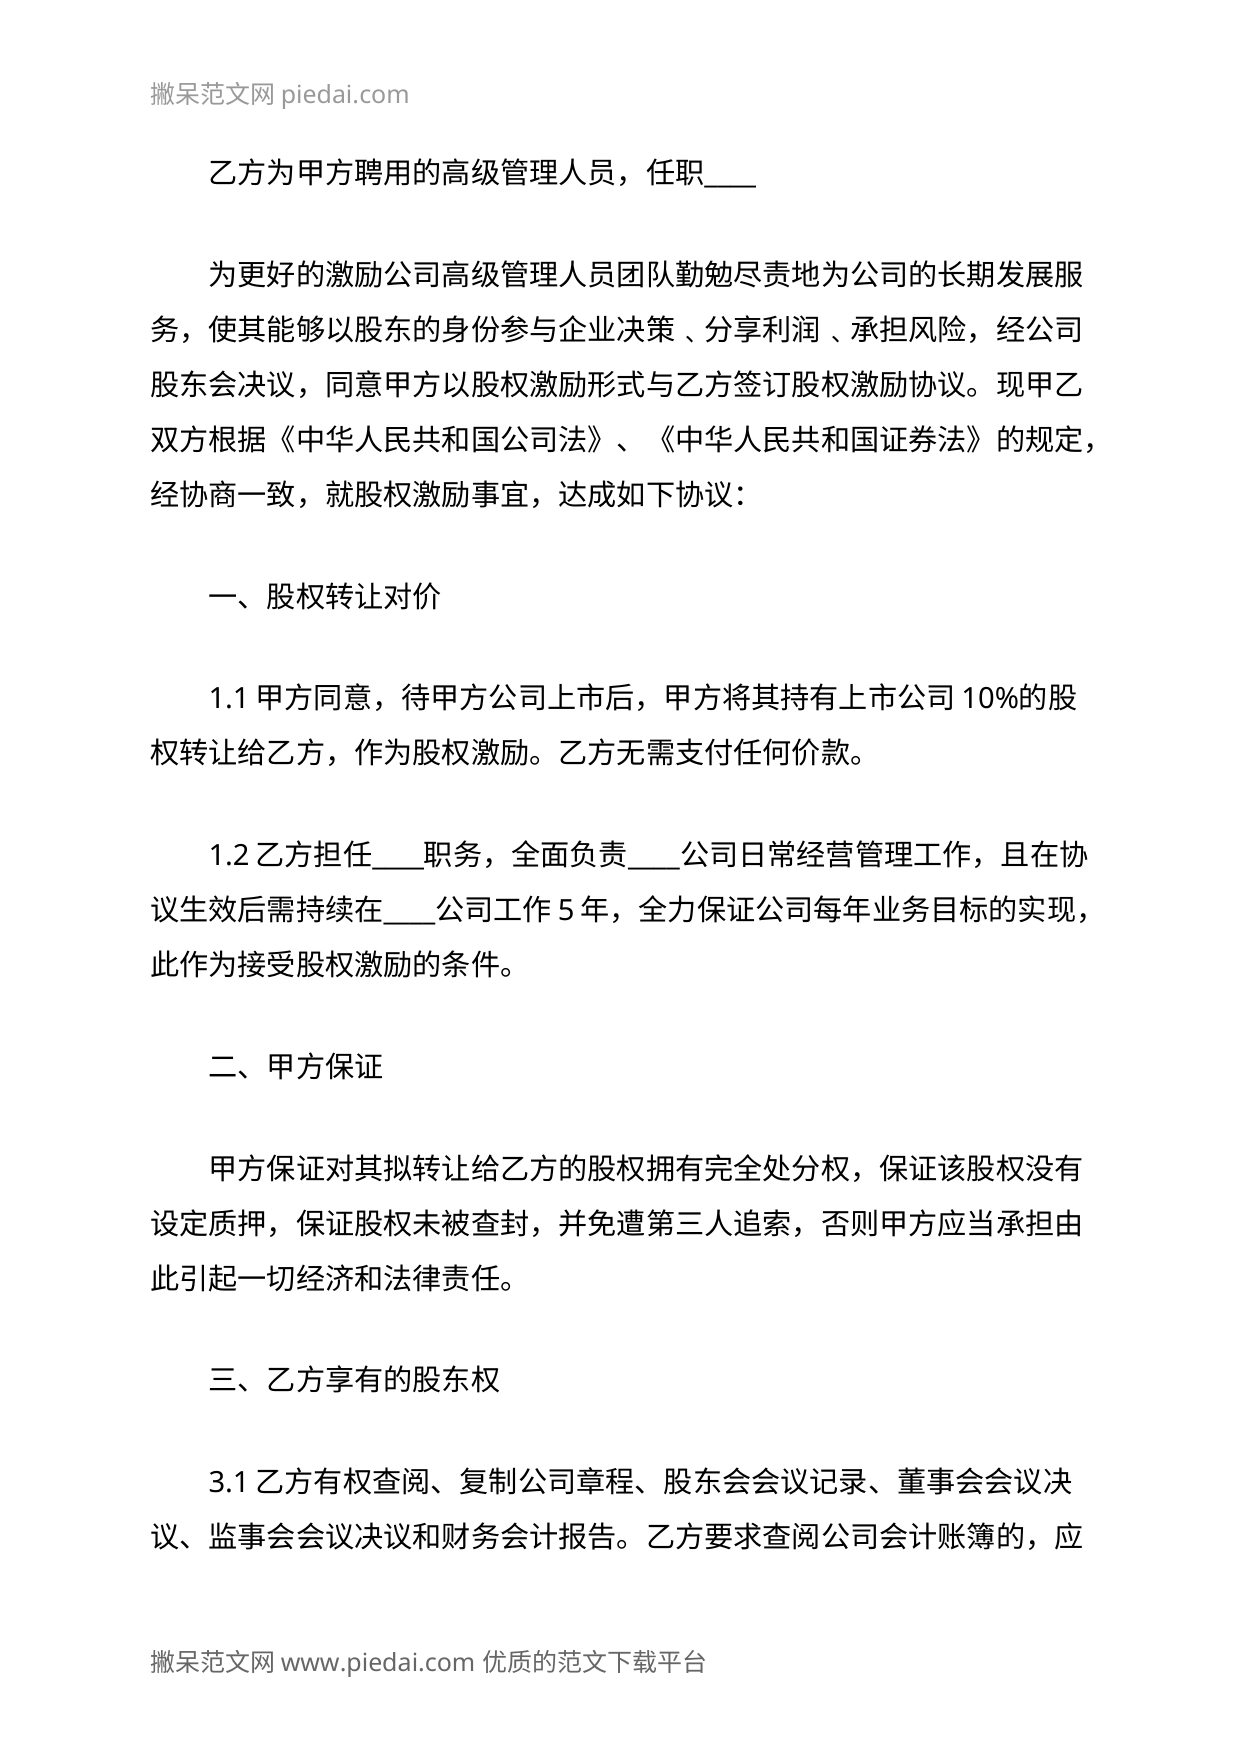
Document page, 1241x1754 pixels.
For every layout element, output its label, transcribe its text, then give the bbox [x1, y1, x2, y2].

text 1.1甲方同意，待甲方公司上市后，甲方将其持有上市公司10%的股权转让给乙方，作为股权激励。乙方无需支付任何价款。 [150, 675, 1090, 772]
text 乙方为甲方聘用的高级管理人员，任职____ [150, 150, 1090, 192]
text 为更好的激励公司高级管理人员团队勤勉尽责地为公司的长期发展服务，使其能够以股东的身份参与企业决策﹑分享利润﹑承担风险，经公司股东会决议，同意甲方以股权激励形式与乙方签订股权激励协议。现甲乙双方根据《中华人民共和国公司法》、《中华人民共和国证券法》的规定，经协商一致，就股权激励事宜，达成如下协议： [150, 252, 1090, 514]
text 三、乙方享有的股东权 [150, 1357, 1090, 1399]
text 甲方保证对其拟转让给乙方的股权拥有完全处分权，保证该股权没有设定质押，保证股权未被查封，并免遭第三人追索，否则甲方应当承担由此引起一切经济和法律责任。 [150, 1145, 1090, 1297]
text 二、甲方保证 [150, 1044, 1090, 1086]
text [150, 1459, 1090, 1556]
text 1.2乙方担任____职务，全面负责____公司日常经营管理工作，且在协议生效后需持续在____公司工作5年，全力保证公司每年业务目标的实现，此作为接受股权激励的条件。 [150, 832, 1090, 984]
text 一、股权转让对价 [150, 573, 1090, 616]
